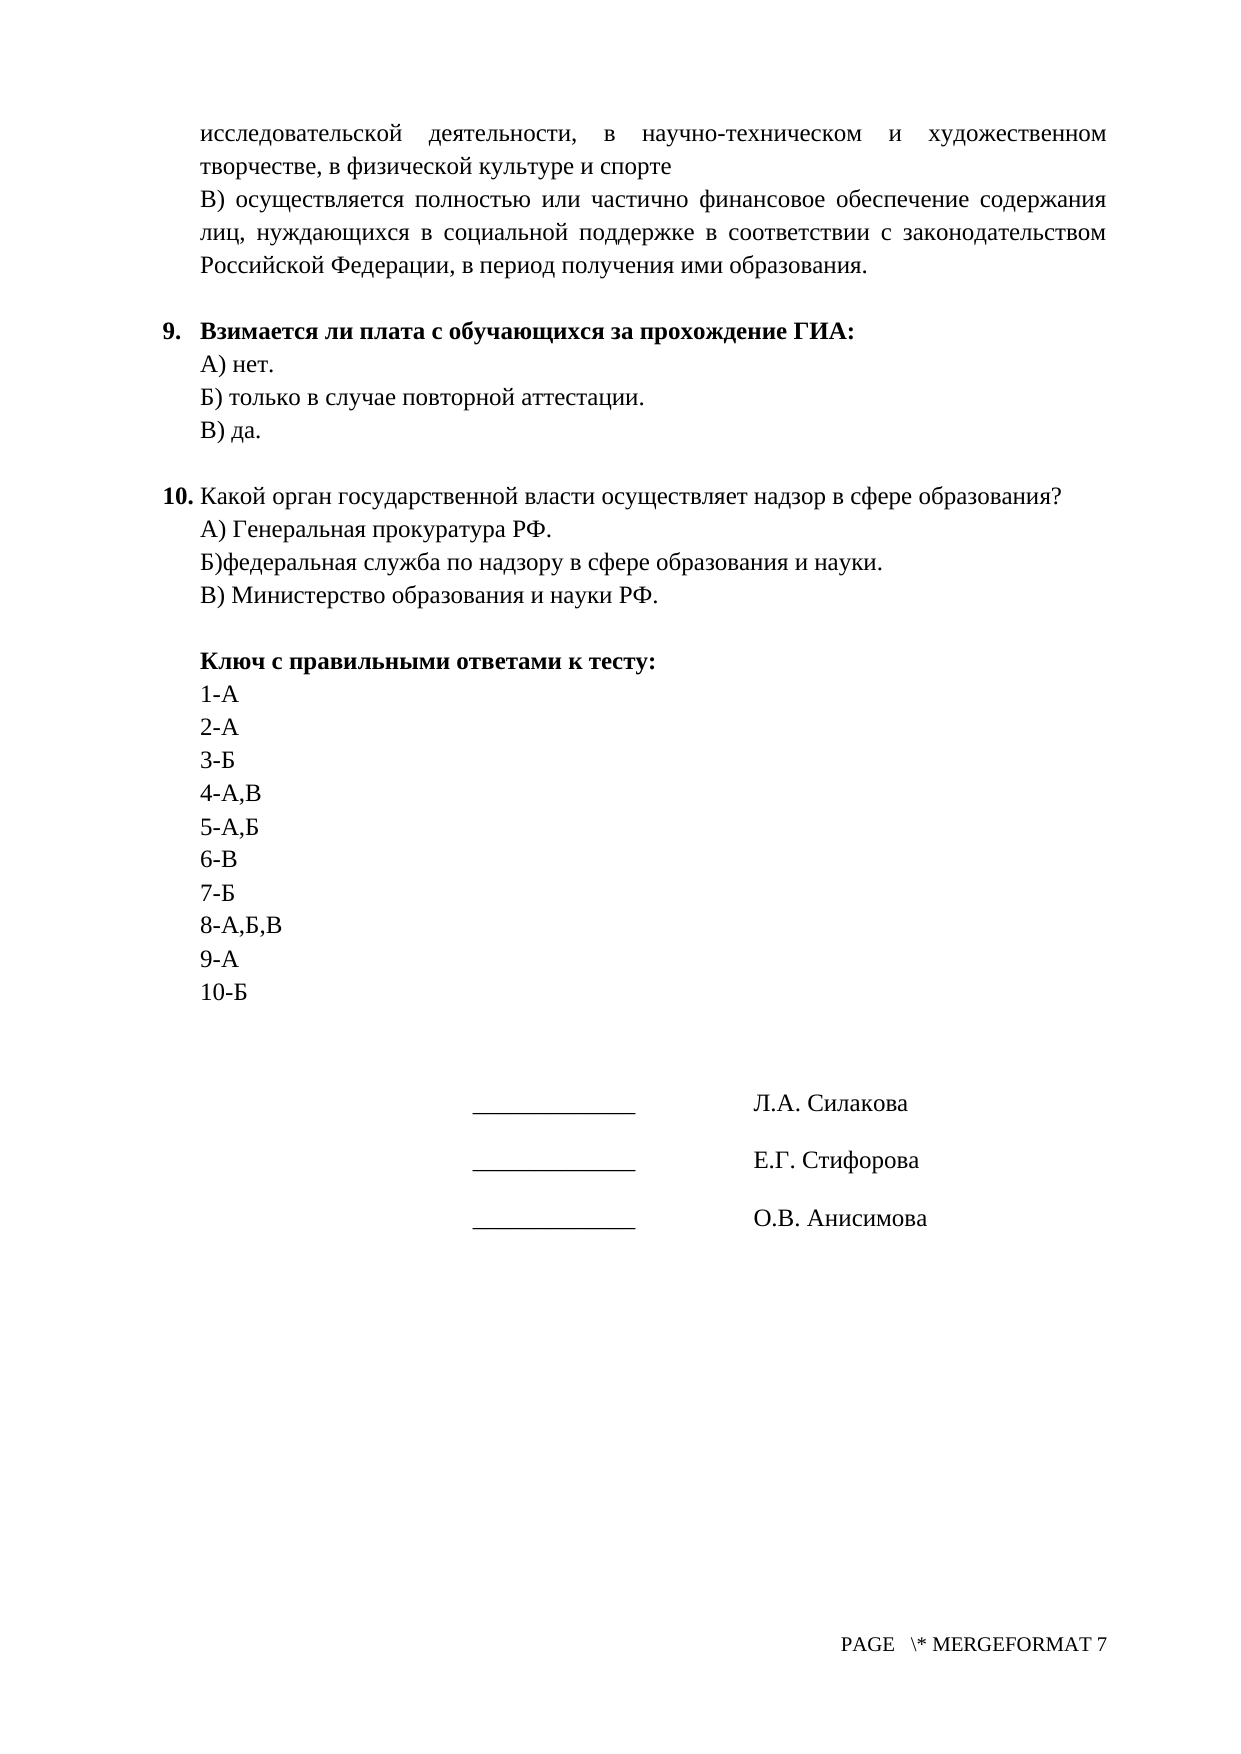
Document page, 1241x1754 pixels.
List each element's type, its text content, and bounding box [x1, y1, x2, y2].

text _____________ О.В. Анисимова [473, 1203, 1107, 1232]
list 3-Б [200, 746, 1107, 774]
list 1-А [200, 679, 1107, 708]
list А) Генеральная прокуратура РФ. [200, 514, 1107, 543]
list В) Министерство образования и науки РФ. [200, 580, 1107, 609]
list В) осуществляется полностью или частично финансовое обеспечение содержания лиц, нуждающихся в социальной поддержке в соответствии с законодательством Российской Федерации, в период получения ими образования. [200, 184, 1107, 279]
list 7-Б [200, 878, 1107, 906]
list Б) только в случае повторной аттестации. [200, 382, 1107, 411]
text _____________ Л.А. Силакова [473, 1088, 1107, 1117]
list 2-А [200, 712, 1107, 741]
list Какой орган государственной власти осуществляет надзор в сфере образования? [162, 481, 1107, 510]
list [200, 118, 1107, 180]
list Взимается ли плата с обучающихся за прохождение ГИА: [162, 316, 1107, 345]
list Ключ с правильными ответами к тесту: [200, 646, 1107, 675]
list 6-В [200, 844, 1107, 873]
list 4-А,В [200, 778, 1107, 807]
text _____________ Е.Г. Стифорова [473, 1146, 1107, 1174]
list 10-Б [200, 977, 1107, 1005]
list Б)федеральная служба по надзору в сфере образования и науки. [200, 547, 1107, 576]
list А) нет. [200, 349, 1107, 378]
list В) да. [200, 415, 1107, 444]
list 9-А [200, 944, 1107, 972]
list 5-А,Б [200, 812, 1107, 840]
list 8-А,Б,В [200, 911, 1107, 939]
